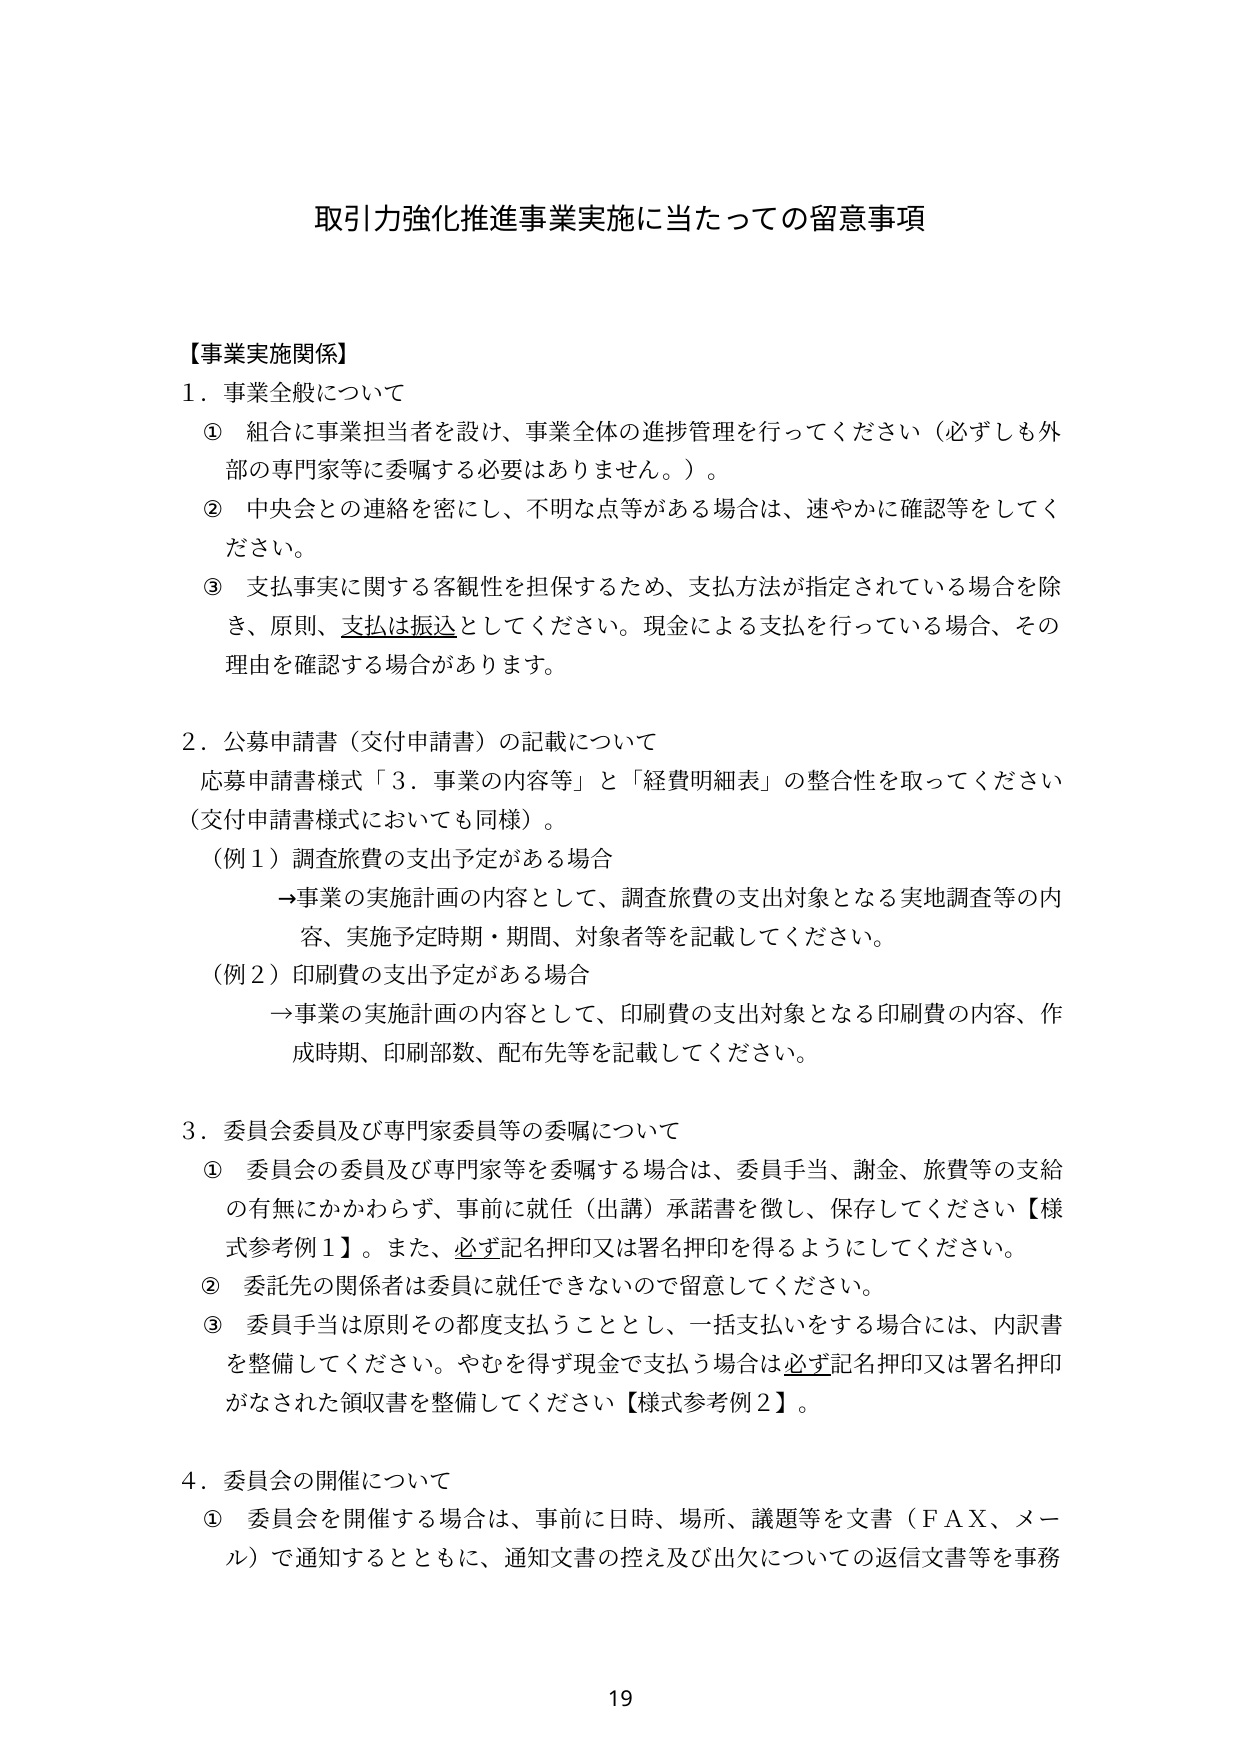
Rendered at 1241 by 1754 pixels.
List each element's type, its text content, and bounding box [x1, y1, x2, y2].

text ③ 委員手当は原則その都度支払うこととし、一括支払いをする場合には、内訳書を整備してください。やむを得ず現金で支払う場合は必ず記名押印又は署名押印がなされた領収書を整備してください【様式参考例２】。 [202, 1304, 1063, 1421]
text ２．公募申請書（交付申請書）の記載について [177, 722, 1063, 760]
text →事業の実施計画の内容として、調査旅費の支出対象となる実地調査等の内容、実施予定時期・期間、対象者等を記載してください。 [277, 877, 1063, 955]
text ② 中央会との連絡を密にし、不明な点等がある場合は、速やかに確認等をしてください。 [202, 488, 1063, 566]
text 取引力強化推進事業実施に当たっての留意事項 [177, 178, 1063, 255]
text ４．委員会の開催について [177, 1460, 1063, 1499]
text ３．委員会委員及び専門家委員等の委嘱について [177, 1110, 1063, 1149]
text 【事業実施関係】 [177, 333, 1063, 372]
text ① 委員会の委員及び専門家等を委嘱する場合は、委員手当、謝金、旅費等の支給の有無にかかわらず、事前に就任（出講）承諾書を徴し、保存してください【様式参考例１】。また、必ず記名押印又は署名押印を得るようにしてください。 [202, 1149, 1063, 1266]
text １．事業全般について [177, 372, 1063, 411]
text →事業の実施計画の内容として、印刷費の支出対象となる印刷費の内容、作成時期、印刷部数、配布先等を記載してください。 [177, 993, 1063, 1071]
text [202, 1499, 1063, 1576]
text ① 組合に事業担当者を設け、事業全体の進捗管理を行ってください（必ずしも外部の専門家等に委嘱する必要はありません。）。 [202, 411, 1063, 488]
text ③ 支払事実に関する客観性を担保するため、支払方法が指定されている場合を除き、原則、支払は振込としてください。現金による支払を行っている場合、その理由を確認する場合があります。 [202, 566, 1063, 683]
text ② 委託先の関係者は委員に就任できないので留意してください。 [177, 1266, 1063, 1304]
text （例２）印刷費の支出予定がある場合 [177, 955, 1063, 993]
text （例１）調査旅費の支出予定がある場合 [177, 838, 1063, 877]
text 応募申請書様式「３．事業の内容等」と「経費明細表」の整合性を取ってください（交付申請書様式においても同様）。 [177, 760, 1063, 838]
